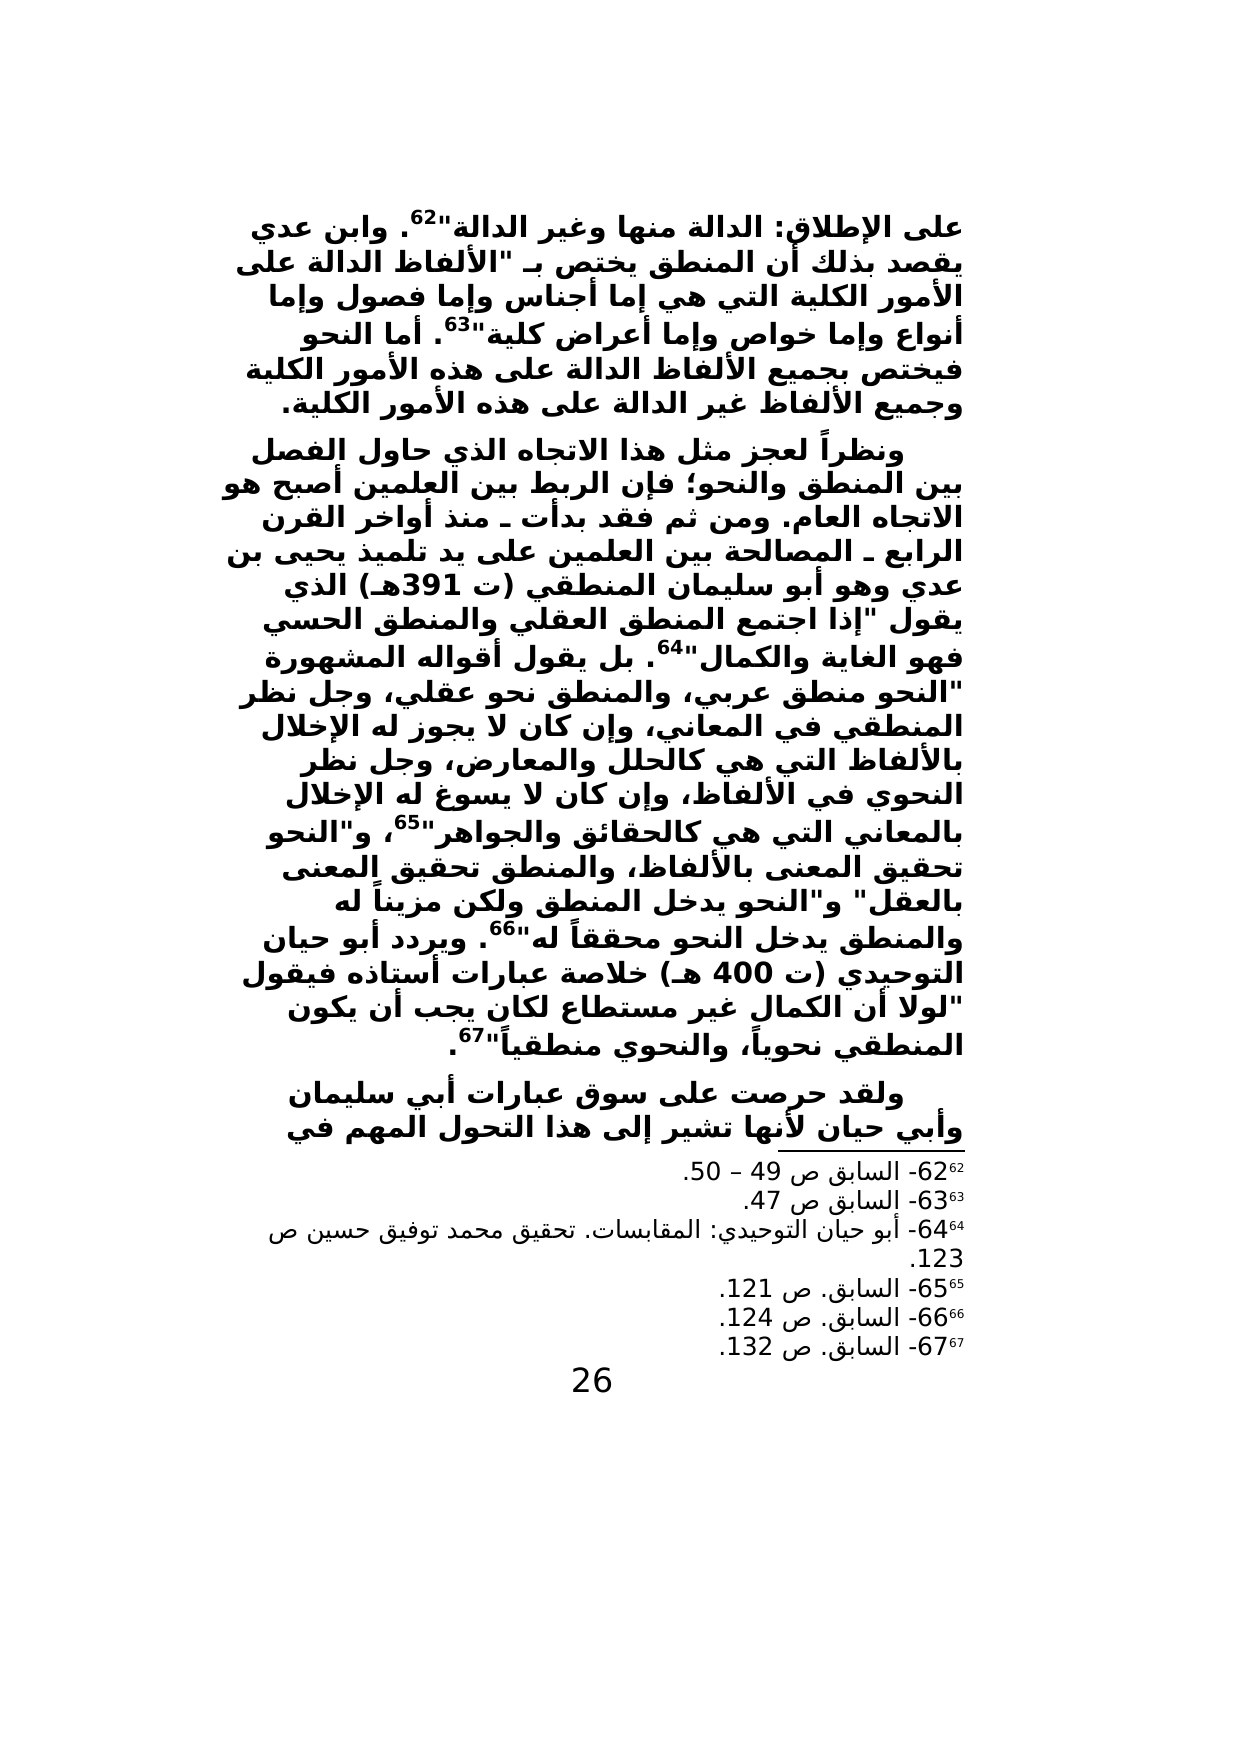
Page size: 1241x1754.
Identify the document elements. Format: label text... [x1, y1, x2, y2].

text ولقد حرصت على سوق عبارات أبي سليمان وأبي حيان لأنها تشير إلى هذا التحول المهم في الفكر العربي آنذاك، وبداية الإعلان الواضح عن فتح باب البحث النحوي لدخول الأسس المنطقية في مسائل هذا البحث منهجاً وتطبيقاً. ولقد مهد لهذا التحول نحاة القرن الرابع، وعززه اعتراف بعض علماء الأصول والمتكلمين بشرعية دراسة المنطق منذ القرن الخامس. ومن ثم وجدنا النحاة يصوغون النحو العربي على حسب الحدود والمقاييس والعلل المنطقية، ووجدنا في كتب المناطقة وحواشيهم هذا البيت الشهير: [219, 1076, 964, 1144]
text ونظراً لعجز مثل هذا الاتجاه الذي حاول الفصل بين المنطق والنحو؛ فإن الربط بين العلمين أصبح هو الاتجاه العام. ومن ثم فقد بدأت ـ منذ أواخر القرن الرابع ـ المصالحة بين العلمين على يد تلميذ يحيى بن عدي وهو أبو سليمان المنطقي (ت 391هـ) الذي يقول "إذا اجتمع المنطق العقلي والمنطق الحسي فهو الغاية والكمال". بل يقول أقواله المشهورة "النحو منطق عربي، والمنطق نحو عقلي، وجل نظر المنطقي في المعاني، وإن كان لا يجوز له الإخلال بالألفاظ التي هي كالحلل والمعارض، وجل نظر النحوي في الألفاظ، وإن كان لا يسوغ له الإخلال بالمعاني التي هي كالحقائق والجواهر"، و"النحو تحقيق المعنى بالألفاظ، والمنطق تحقيق المعنى بالعقل" و"النحو يدخل المنطق ولكن مزيناً له والمنطق يدخل النحو محققاً له". ويردد أبو حيان التوحيدي (ت 400 هـ) خلاصة عبارات أستاذه فيقول "لولا أن الكمال غير مستطاع لكان يجب أن يكون المنطقي نحوياً، والنحوي منطقياً". [219, 433, 964, 1064]
text وينتهي ابن عدي إلى القول "إن هاتين الصناعتين مختلفتا الموضوعين والغرضين. وذلك أن موضوع صناعة المنطق هو الألفاظ الدالة لا الألفاظ على الإطلاق... وموضوع صناعة النحو هو الألفاظ على الإطلاق: الدالة منها وغير الدالة". وابن عدي يقصد بذلك أن المنطق يختص بـ "الألفاظ الدالة على الأمور الكلية التي هي إما أجناس وإما فصول وإما أنواع وإما خواص وإما أعراض كلية". أما النحو فيختص بجميع الألفاظ الدالة على هذه الأمور الكلية وجميع الألفاظ غير الدالة على هذه الأمور الكلية. [219, 207, 964, 420]
